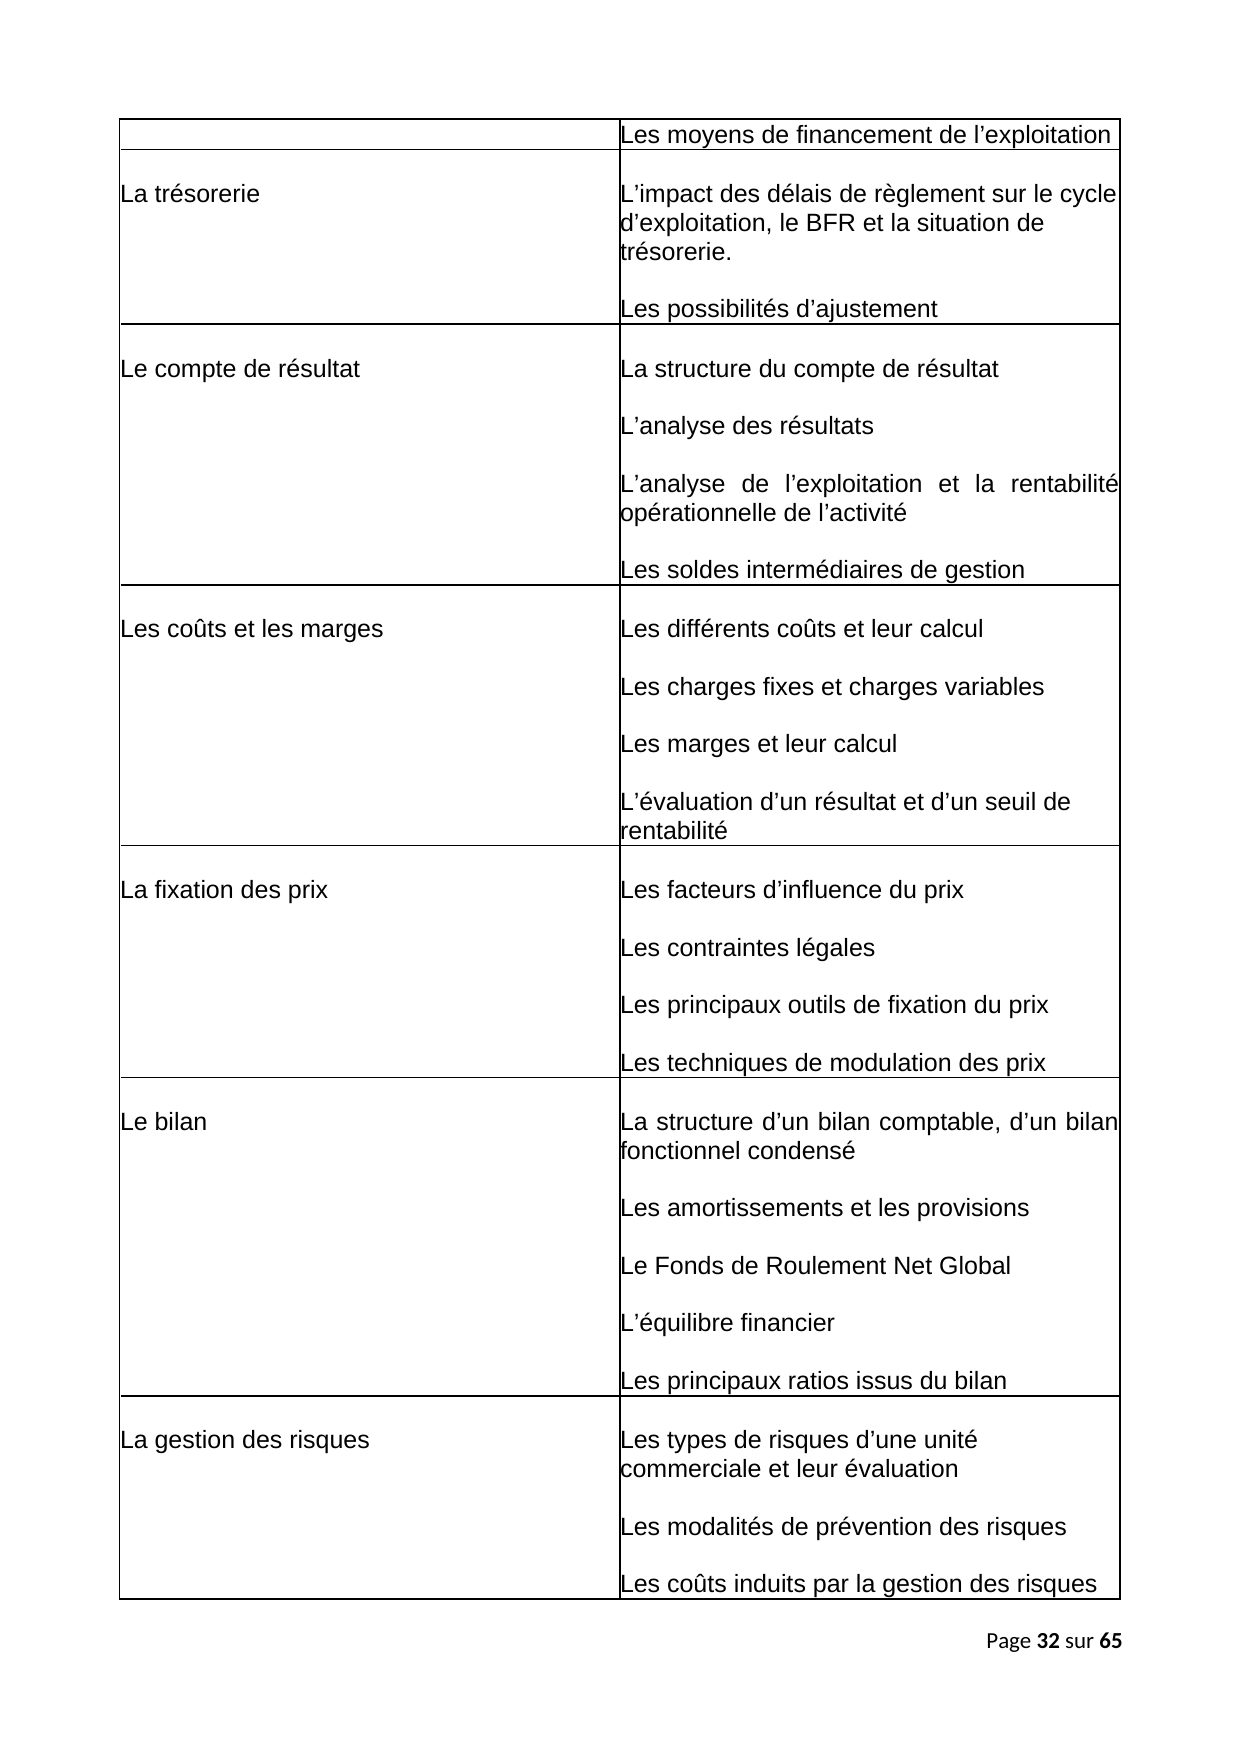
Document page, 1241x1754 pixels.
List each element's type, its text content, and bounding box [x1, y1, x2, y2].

table_cell Le compte de résultat [120, 324, 619, 584]
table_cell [120, 120, 619, 149]
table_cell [120, 1396, 619, 1598]
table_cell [621, 120, 1119, 149]
table_cell La trésorerie [120, 150, 619, 323]
table_cell La structure du compte de résultat L’analyse des résultats L’analyse de l’exploitation et la rentabilité opérationnelle de l’activité Les soldes intermédiaires de gestion [621, 325, 1119, 584]
table_cell Les coûts et les marges [120, 585, 619, 845]
table_cell Le bilan [120, 1078, 619, 1395]
table_cell La structure d’un bilan comptable, d’un bilan fonctionnel condensé Les amortissements et les provisions Le Fonds de Roulement Net Global L’équilibre financier Les principaux ratios issus du bilan [621, 1078, 1119, 1395]
table_cell Les facteurs d’influence du prix Les contraintes légales Les principaux outils de fixation du prix Les techniques de modulation des prix [621, 846, 1119, 1077]
table_cell Les différents coûts et leur calcul Les charges fixes et charges variables Les marges et leur calcul L’évaluation d’un résultat et d’un seuil de rentabilité [621, 586, 1119, 845]
table_cell L’impact des délais de règlement sur le cycle d’exploitation, le BFR et la situation de trésorerie. Les possibilités d’ajustement [621, 150, 1119, 323]
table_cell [621, 1397, 1119, 1598]
table_cell La fixation des prix [120, 846, 619, 1077]
